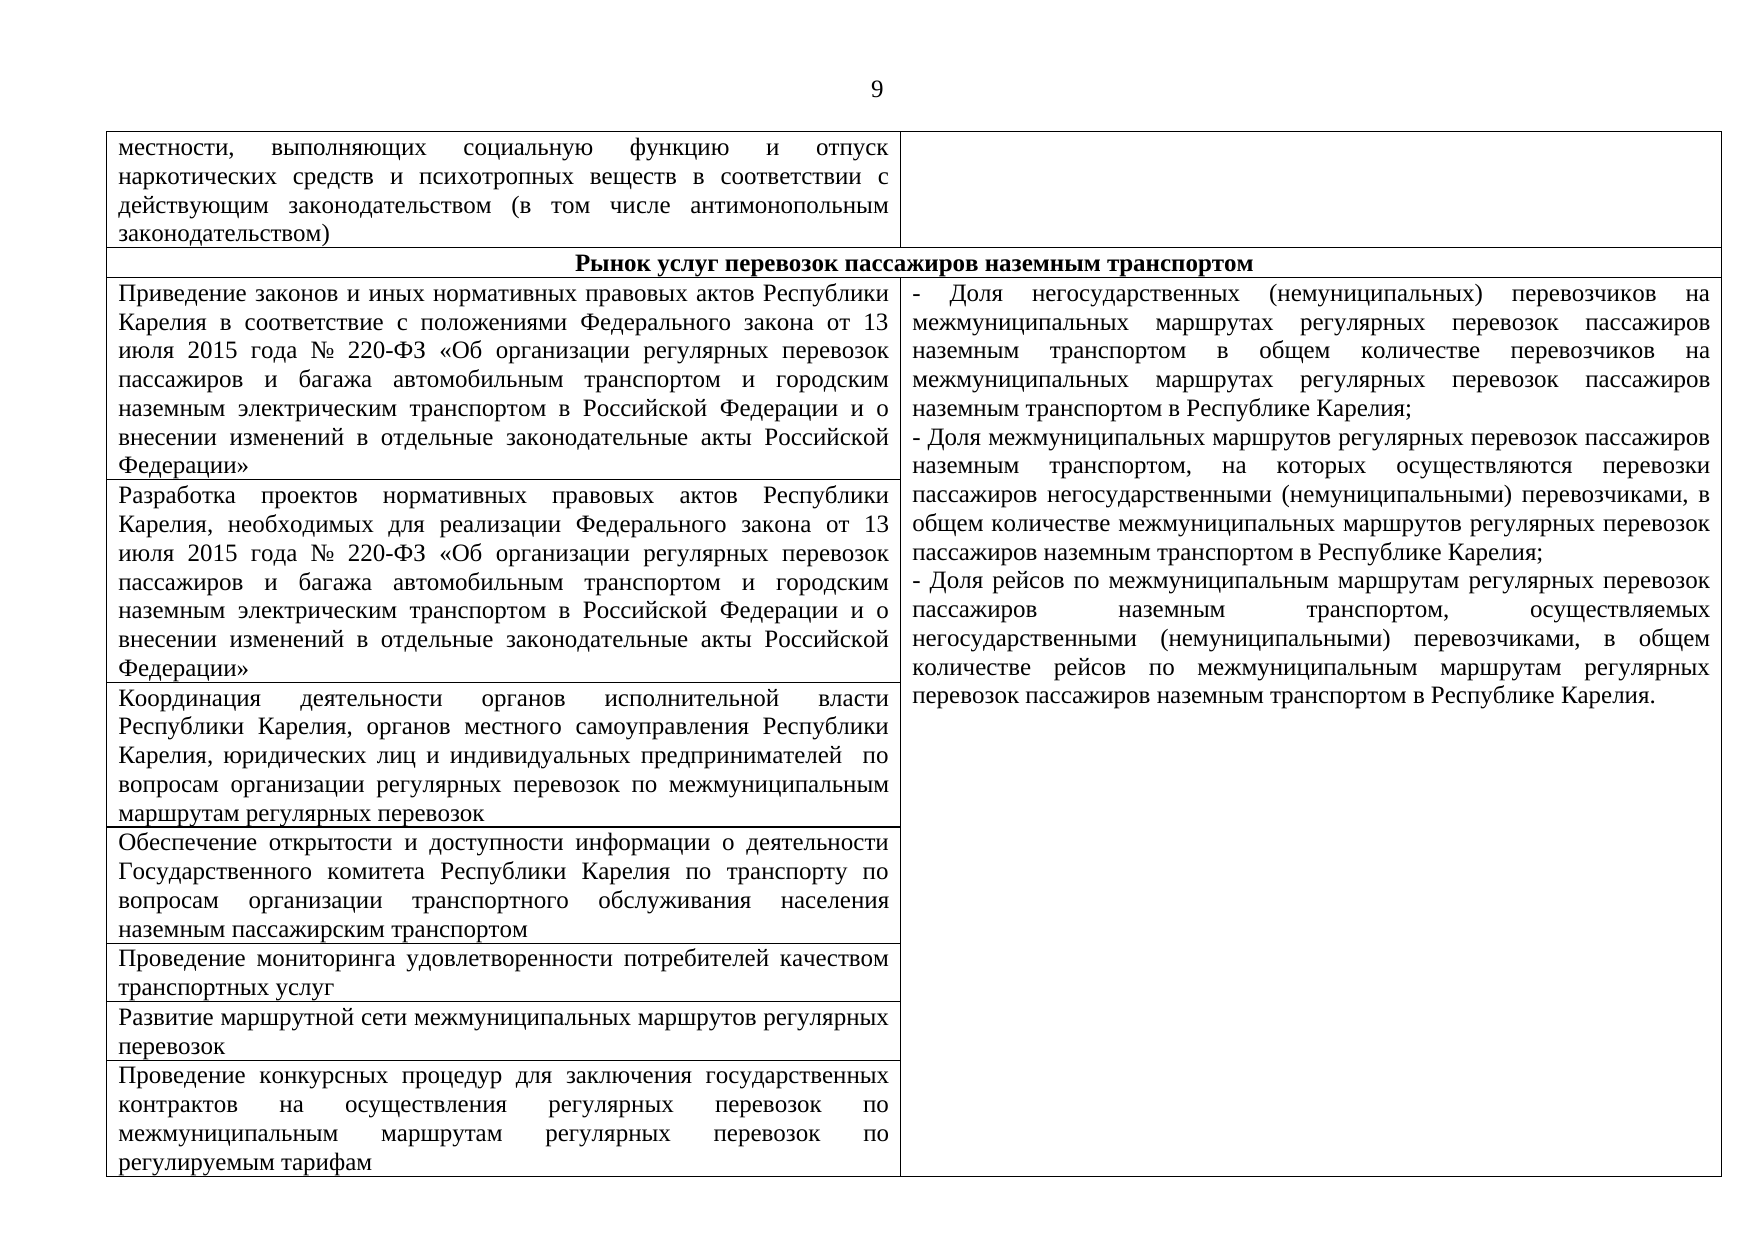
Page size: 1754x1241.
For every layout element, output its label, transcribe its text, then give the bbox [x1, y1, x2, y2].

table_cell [107, 132, 900, 247]
table_cell Рынок услуг перевозок пассажиров наземным транспортом [107, 248, 1721, 277]
table_cell Проведение конкурсных процедур для заключения государственных контрактов на осуществления регулярных перевозок по межмуниципальным маршрутам регулярных перевозок по регулируемым тарифам [107, 1061, 900, 1176]
table_cell - Доля негосударственных (немуниципальных) перевозчиков на межмуниципальных маршрутах регулярных перевозок пассажиров наземным транспортом в общем количестве перевозчиков на межмуниципальных маршрутах регулярных перевозок пассажиров наземным транспортом в Республике Карелия; - Доля межмуниципальных маршрутов регулярных перевозок пассажиров наземным транспортом, на которых осуществляются перевозки пассажиров негосударственными (немуниципальными) перевозчиками, в общем количестве межмуниципальных маршрутов регулярных перевозок пассажиров наземным транспортом в Республике Карелия; - Доля рейсов по межмуниципальным маршрутам регулярных перевозок пассажиров наземным транспортом, осуществляемых негосударственными (немуниципальными) перевозчиками, в общем количестве рейсов по межмуниципальным маршрутам регулярных перевозок пассажиров наземным транспортом в Республике Карелия. [901, 278, 1721, 1176]
table_cell Развитие маршрутной сети межмуниципальных маршрутов регулярных перевозок [107, 1002, 900, 1059]
table_cell Приведение законов и иных нормативных правовых актов Республики Карелия в соответствие с положениями Федерального закона от 13 июля 2015 года № 220-ФЗ «Об организации регулярных перевозок пассажиров и багажа автомобильным транспортом и городским наземным электрическим транспортом в Российской Федерации и о внесении изменений в отдельные законодательные акты Российской Федерации» [107, 278, 900, 479]
table_cell Разработка проектов нормативных правовых актов Республики Карелия, необходимых для реализации Федерального закона от 13 июля 2015 года № 220-ФЗ «Об организации регулярных перевозок пассажиров и багажа автомобильным транспортом и городским наземным электрическим транспортом в Российской Федерации и о внесении изменений в отдельные законодательные акты Российской Федерации» [107, 480, 900, 682]
table_cell Координация деятельности органов исполнительной власти Республики Карелия, органов местного самоуправления Республики Карелия, юридических лиц и индивидуальных предпринимателей по вопросам организации регулярных перевозок по межмуниципальным маршрутам регулярных перевозок [107, 683, 900, 826]
table_cell Обеспечение открытости и доступности информации о деятельности Государственного комитета Республики Карелия по транспорту по вопросам организации транспортного обслуживания населения наземным пассажирским транспортом [107, 828, 900, 942]
table_cell Проведение мониторинга удовлетворенности потребителей качеством транспортных услуг [107, 944, 900, 1001]
